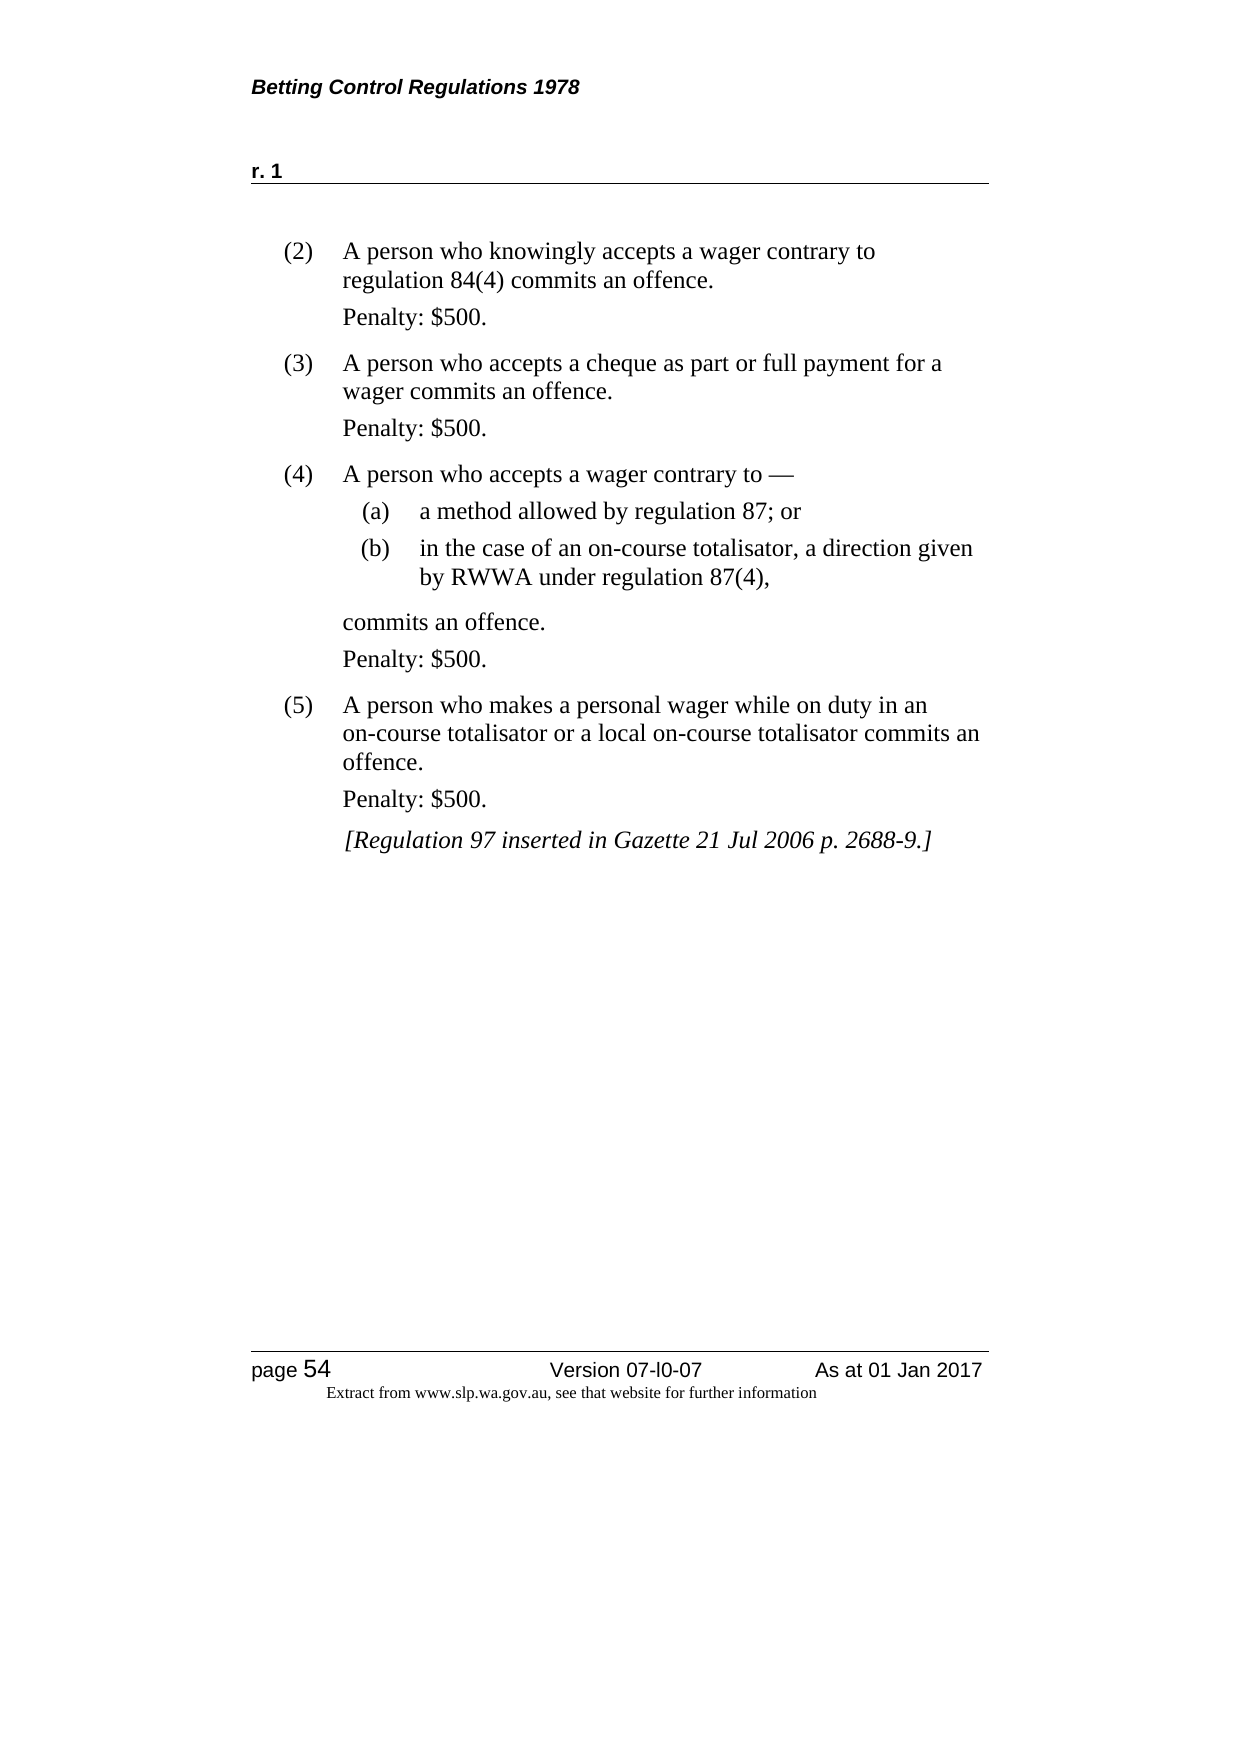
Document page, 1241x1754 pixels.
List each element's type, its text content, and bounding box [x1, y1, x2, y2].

text [Regulation 97 inserted in Gazette 21 Jul 2006 p. 2688-9.] [251, 826, 989, 854]
text Penalty: $500. [251, 413, 989, 442]
text Penalty: $500. [251, 784, 989, 813]
text (b) in the case of an on-course totalisator, a direction given by RWWA under regulation 87(4), [251, 533, 989, 591]
text (2) A person who knowingly accepts a wager contrary to regulation 84(4) commits an offence. [251, 236, 989, 294]
text (4) A person who accepts a wager contrary to — [251, 459, 989, 488]
text (a) a method allowed by regulation 87; or [251, 496, 989, 525]
text (3) A person who accepts a cheque as part or full payment for a wager commits an offence. [251, 348, 989, 405]
text commits an offence. [251, 607, 989, 636]
text (5) A person who makes a personal wager while on duty in an on-course totalisator or a local on-course totalisator commits an offence. [251, 690, 989, 776]
text Penalty: $500. [251, 302, 989, 331]
text Penalty: $500. [251, 644, 989, 673]
